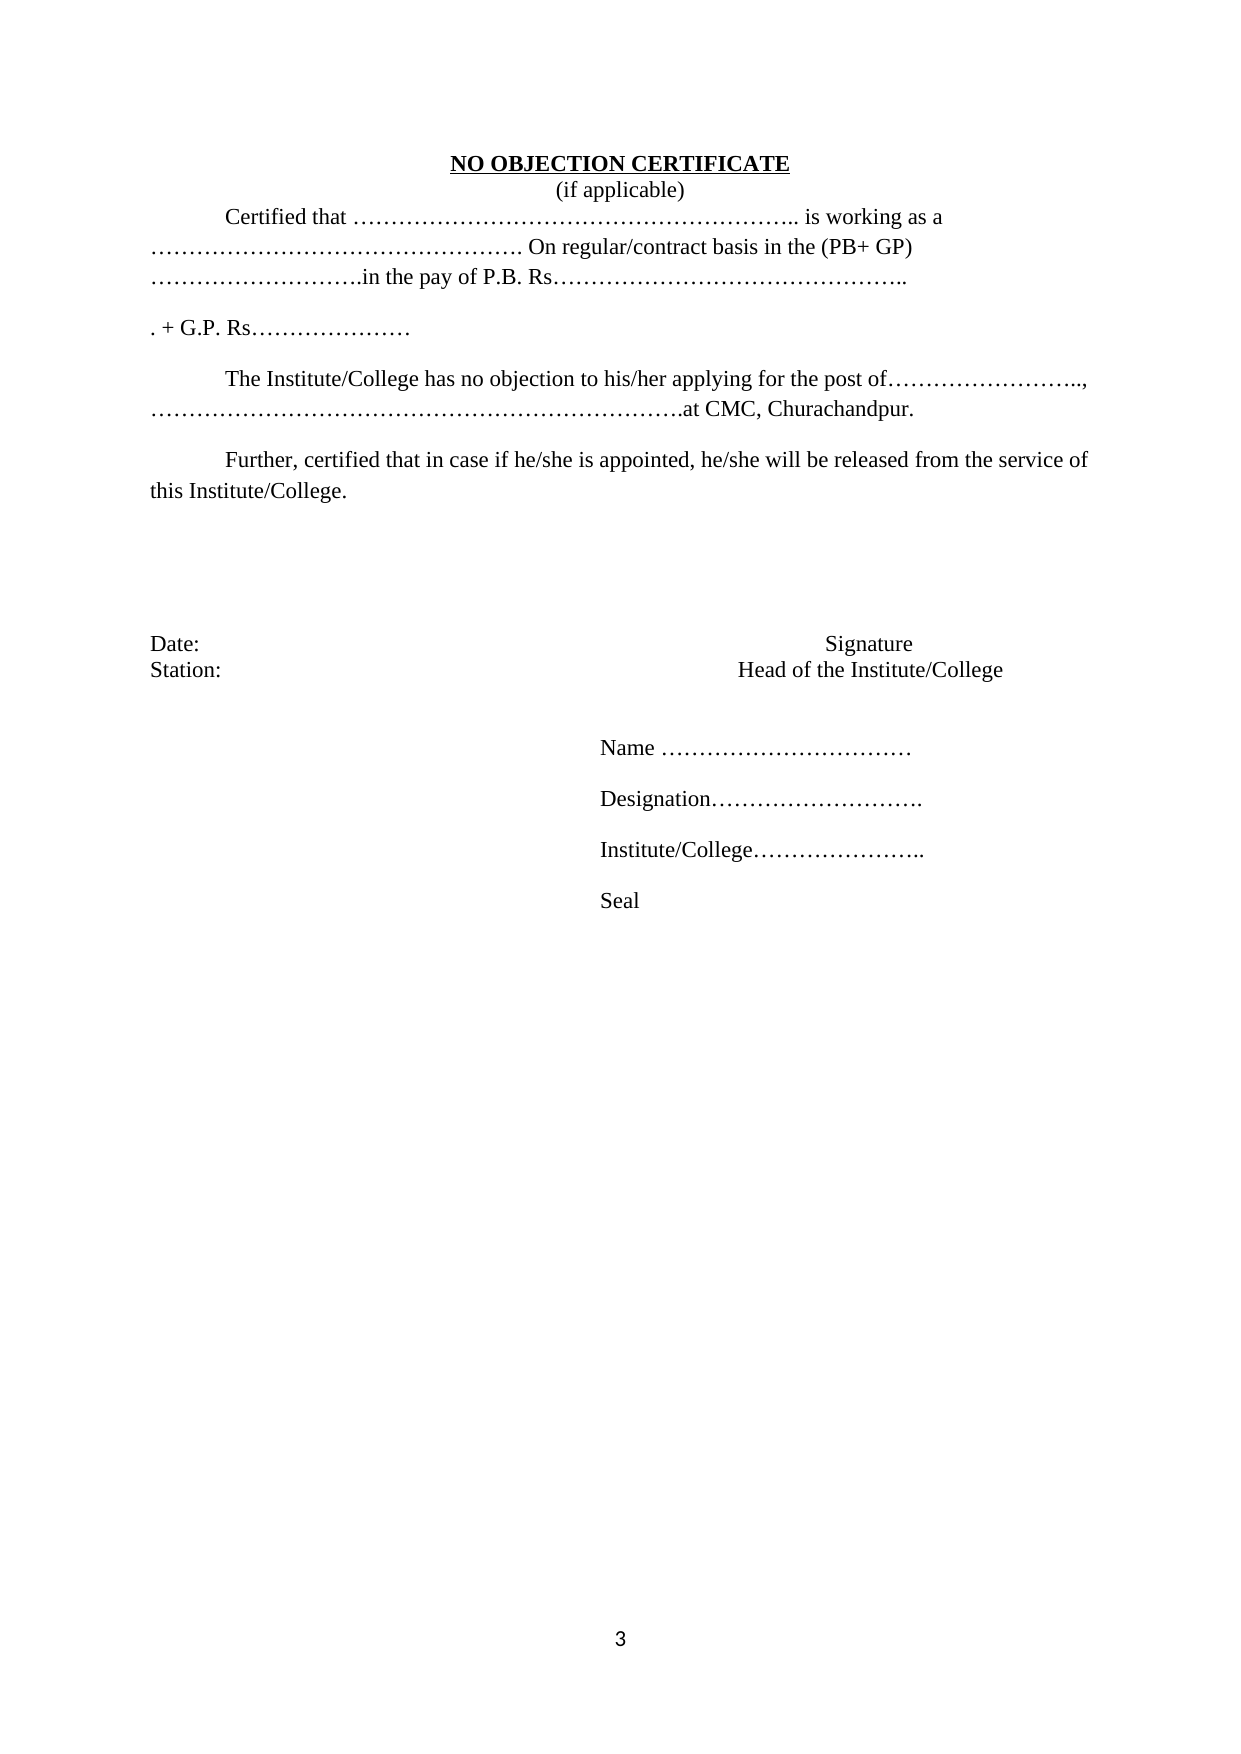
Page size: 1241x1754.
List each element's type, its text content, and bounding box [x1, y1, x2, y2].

text . + G.P. Rs………………… [150, 314, 1090, 341]
text Seal [525, 887, 1090, 913]
text (if applicable) [150, 176, 1090, 203]
text Station: Head of the Institute/College [150, 656, 1090, 682]
text Date: Signature [150, 630, 1090, 656]
text Institute/College………………….. [525, 836, 1090, 862]
text Name …………………………… [150, 733, 1090, 760]
text The Institute/College has no objection to his/her applying for the post of…………………….., …………………………………………………………….at CMC, Churachandpur. [150, 365, 1090, 422]
text Certified that ………………………………………………….. is working as a …………………………………………. On regular/contract basis in the (PB+ GP)……………………….in the pay of P.B. Rs……………………………………….. [150, 203, 1090, 289]
text NO OBJECTION CERTIFICATE [150, 150, 1090, 176]
text Designation………………………. [150, 784, 1090, 811]
text Further, certified that in case if he/she is appointed, he/she will be released from the service of this Institute/College. [150, 446, 1090, 503]
